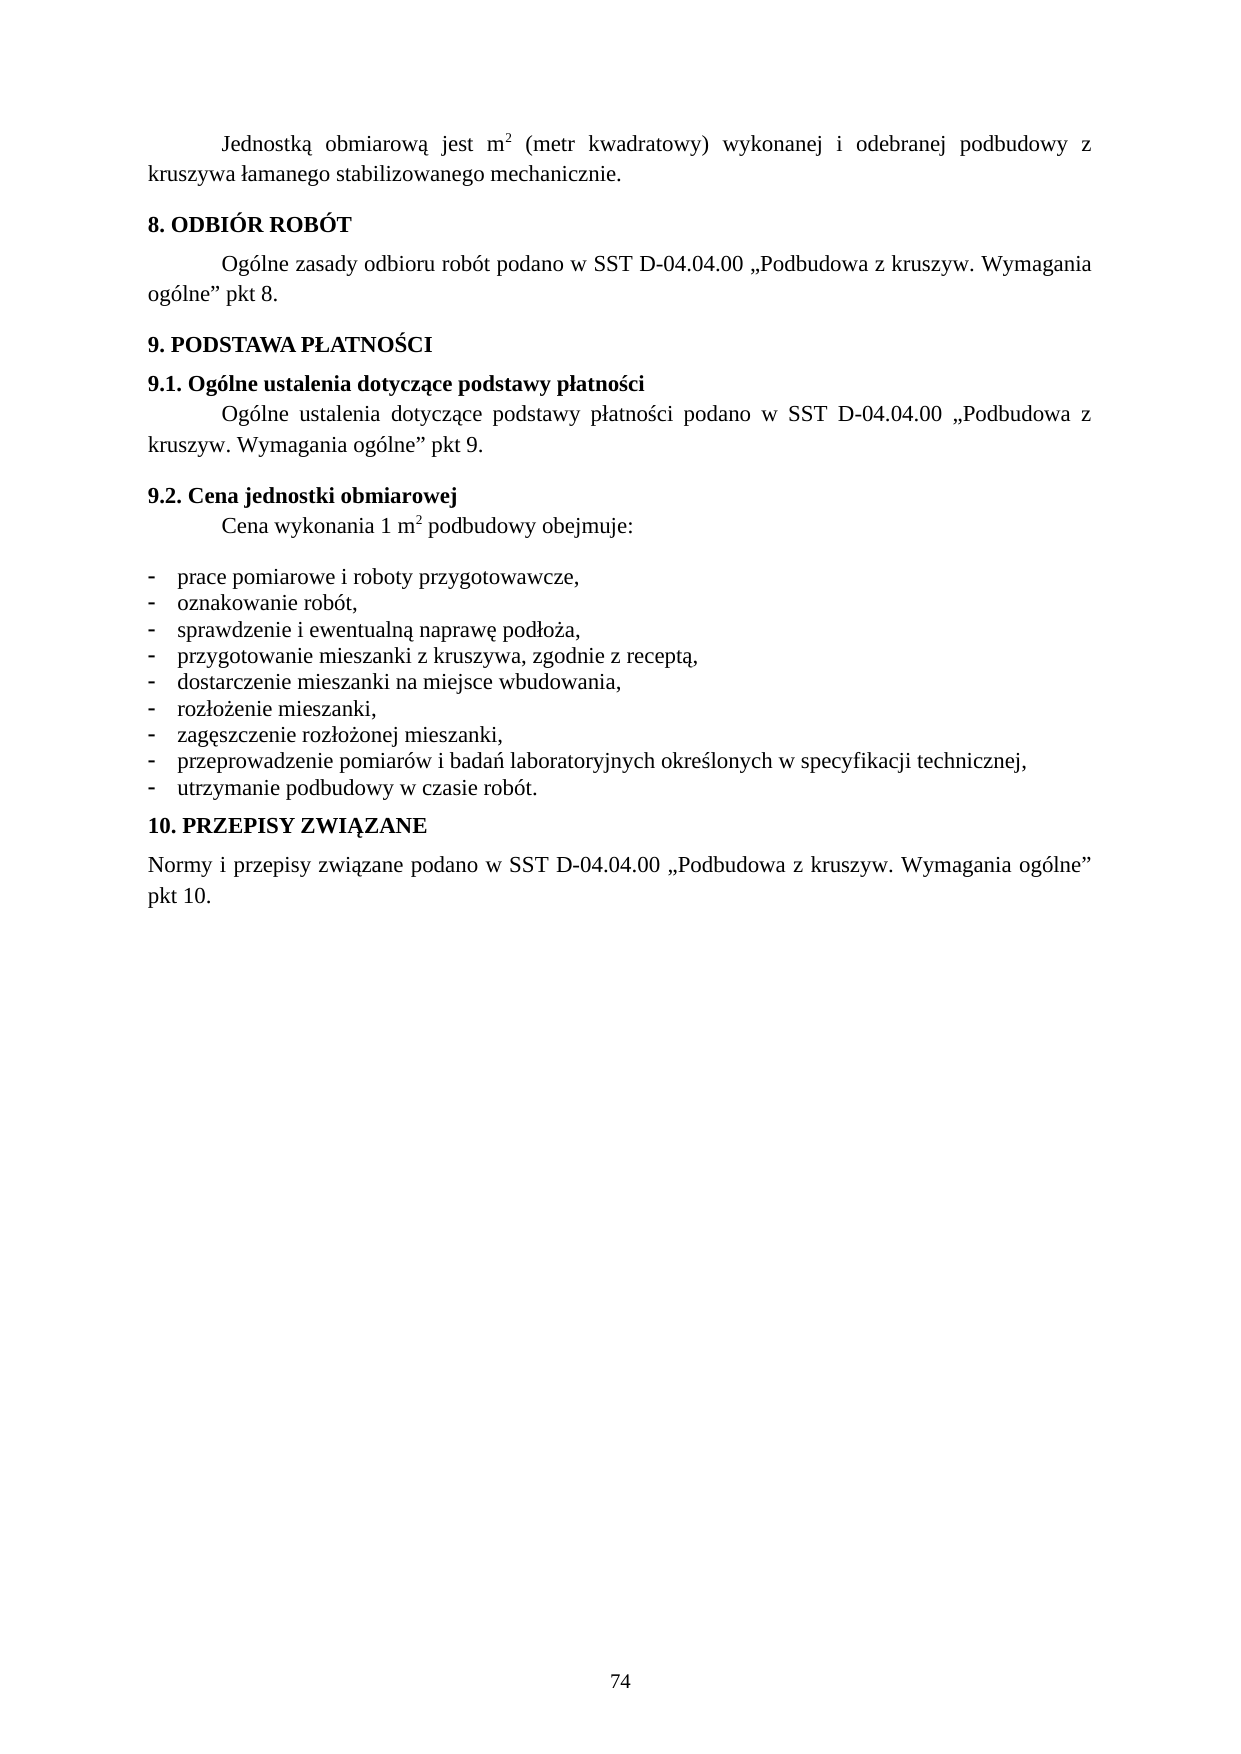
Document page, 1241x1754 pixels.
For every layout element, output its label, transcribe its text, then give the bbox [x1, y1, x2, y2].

text Ogólne ustalenia dotyczące podstawy płatności podano w SST D-04.04.00 „Podbudowa z kruszyw. Wymagania ogólne” pkt 9. [148, 400, 1093, 457]
list sprawdzenie i ewentualną naprawę podłoża, [148, 616, 1093, 642]
list rozłożenie mieszanki, [148, 695, 1093, 721]
list przygotowanie mieszanki z kruszywa, zgodnie z receptą, [148, 642, 1093, 668]
subtitle 10. przepisy związane [148, 813, 1093, 839]
list prace pomiarowe i roboty przygotowawcze, [148, 563, 1093, 589]
subtitle 9.1. Ogólne ustalenia dotyczące podstawy płatności [148, 370, 1093, 397]
list zagęszczenie rozłożonej mieszanki, [148, 721, 1093, 747]
subtitle 9. podstawa płatności [148, 331, 1093, 358]
subtitle 9.2. Cena jednostki obmiarowej [148, 482, 1093, 508]
text Jednostką obmiarową jest m2 (metr kwadratowy) wykonanej i odebranej podbudowy z kruszywa łamanego stabilizowanego mechanicznie. [148, 130, 1093, 187]
list przeprowadzenie pomiarów i badań laboratoryjnych określonych w specyfikacji technicznej, [148, 747, 1093, 774]
list utrzymanie podbudowy w czasie robót. [148, 774, 1093, 800]
list oznakowanie robót, [148, 589, 1093, 616]
subtitle 8. odbiór robót [148, 211, 1093, 238]
text Cena wykonania 1 m2 podbudowy obejmuje: [148, 512, 1093, 538]
text Ogólne zasady odbioru robót podano w SST D-04.04.00 „Podbudowa z kruszyw. Wymagania ogólne” pkt 8. [148, 250, 1093, 307]
text Normy i przepisy związane podano w SST D-04.04.00 „Podbudowa z kruszyw. Wymagania ogólne” pkt 10. [148, 851, 1093, 908]
list dostarczenie mieszanki na miejsce wbudowania, [148, 668, 1093, 695]
